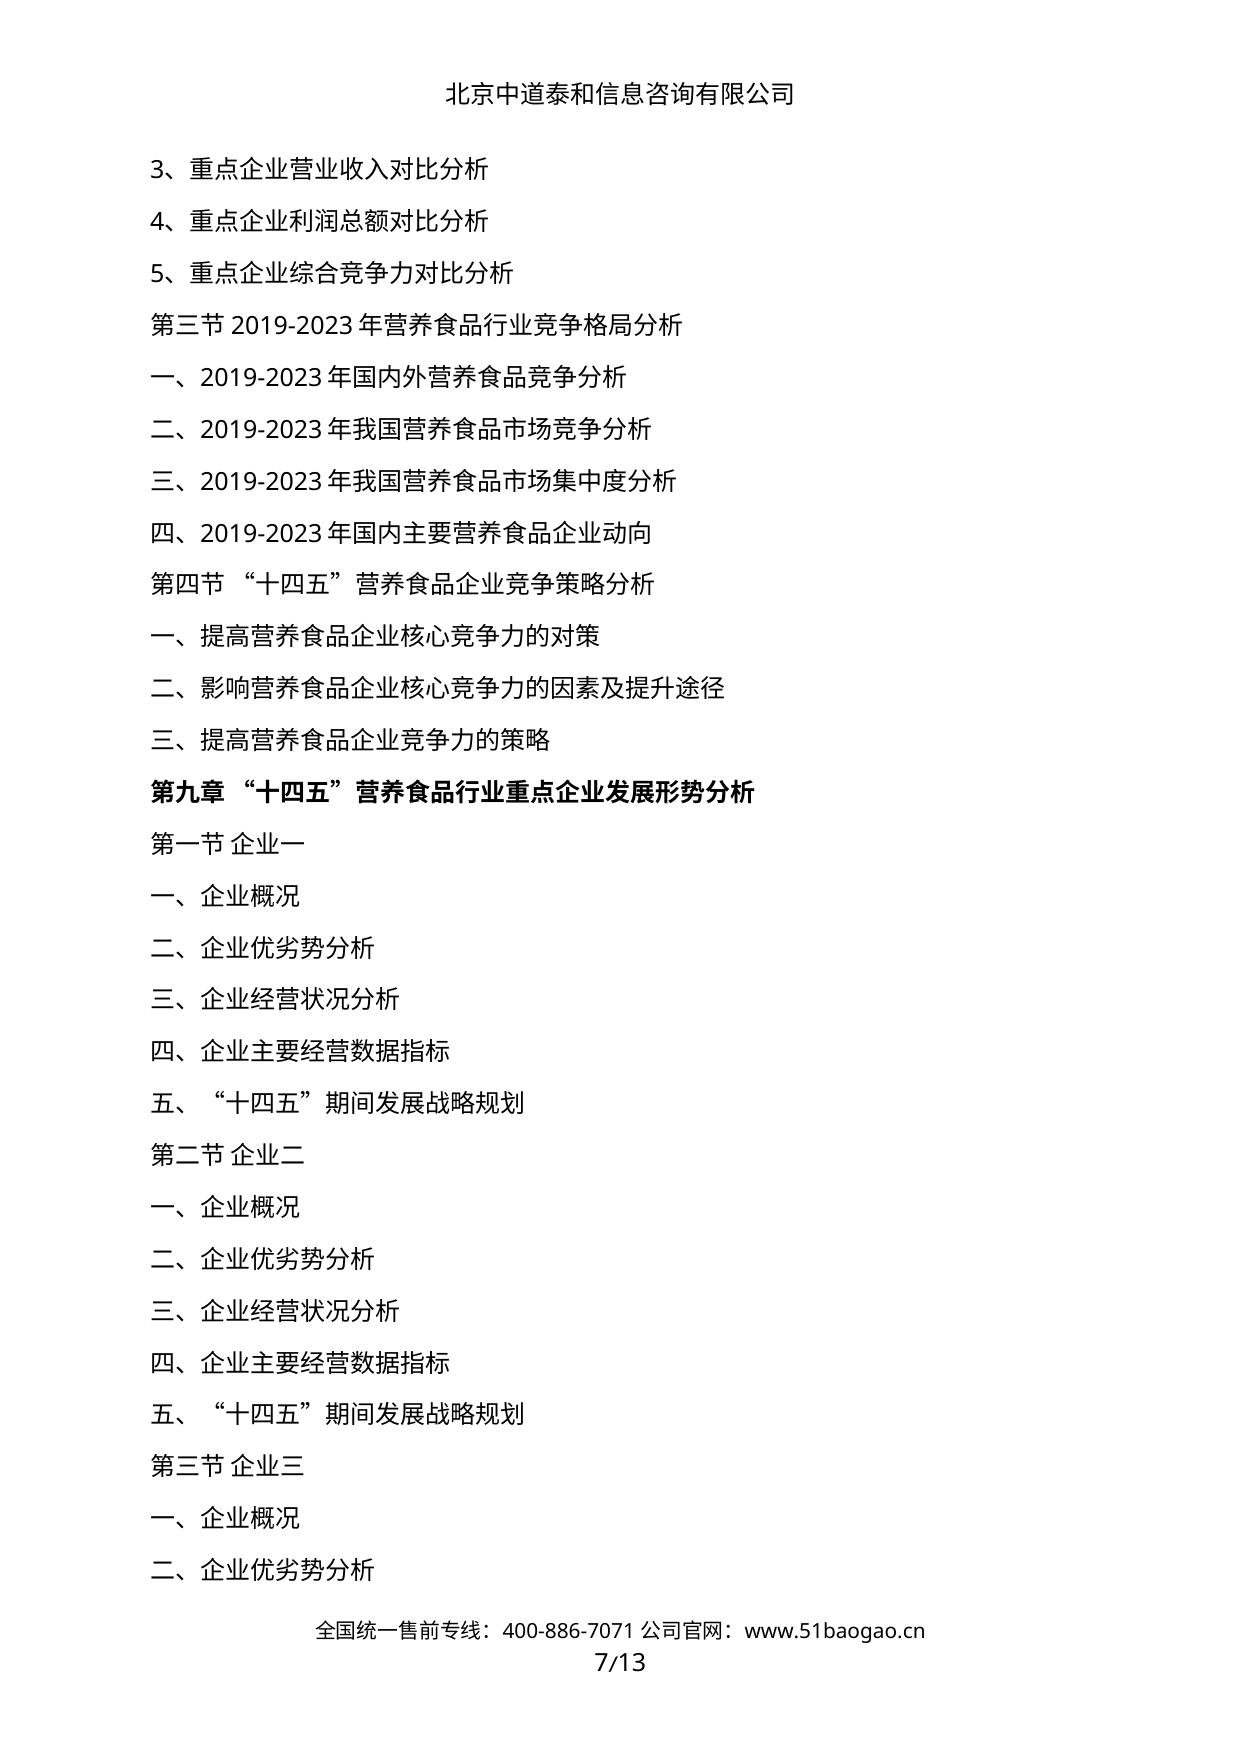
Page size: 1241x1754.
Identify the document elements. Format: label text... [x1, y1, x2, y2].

text 第一节 企业一 [150, 824, 1090, 861]
text 第四节 “十四五”营养食品企业竞争策略分析 [150, 565, 1090, 601]
text 5、重点企业综合竞争力对比分析 [150, 254, 1090, 290]
text 3、重点企业营业收入对比分析 [150, 150, 1090, 186]
text 二、2019-2023年我国营养食品市场竞争分析 [150, 409, 1090, 446]
text 五、“十四五”期间发展战略规划 [150, 1084, 1090, 1120]
text 第二节 企业二 [150, 1136, 1090, 1172]
text 二、企业优劣势分析 [150, 928, 1090, 964]
text 一、企业概况 [150, 1499, 1090, 1535]
text 一、企业概况 [150, 876, 1090, 912]
text 二、企业优劣势分析 [150, 1239, 1090, 1276]
text 三、2019-2023年我国营养食品市场集中度分析 [150, 461, 1090, 497]
text 三、提高营养食品企业竞争力的策略 [150, 721, 1090, 757]
text 第三节 2019-2023年营养食品行业竞争格局分析 [150, 306, 1090, 342]
text 二、影响营养食品企业核心竞争力的因素及提升途径 [150, 669, 1090, 705]
text 三、企业经营状况分析 [150, 980, 1090, 1016]
text 三、企业经营状况分析 [150, 1291, 1090, 1327]
text 第三节 企业三 [150, 1447, 1090, 1483]
text 五、“十四五”期间发展战略规划 [150, 1395, 1090, 1431]
text 一、提高营养食品企业核心竞争力的对策 [150, 617, 1090, 653]
text 四、企业主要经营数据指标 [150, 1032, 1090, 1068]
text 一、2019-2023年国内外营养食品竞争分析 [150, 357, 1090, 394]
text 4、重点企业利润总额对比分析 [150, 202, 1090, 238]
text 二、企业优劣势分析 [150, 1551, 1090, 1587]
text 四、企业主要经营数据指标 [150, 1343, 1090, 1379]
text 四、2019-2023年国内主要营养食品企业动向 [150, 513, 1090, 549]
text 一、企业概况 [150, 1187, 1090, 1224]
text 第九章 “十四五”营养食品行业重点企业发展形势分析 [150, 772, 1090, 809]
